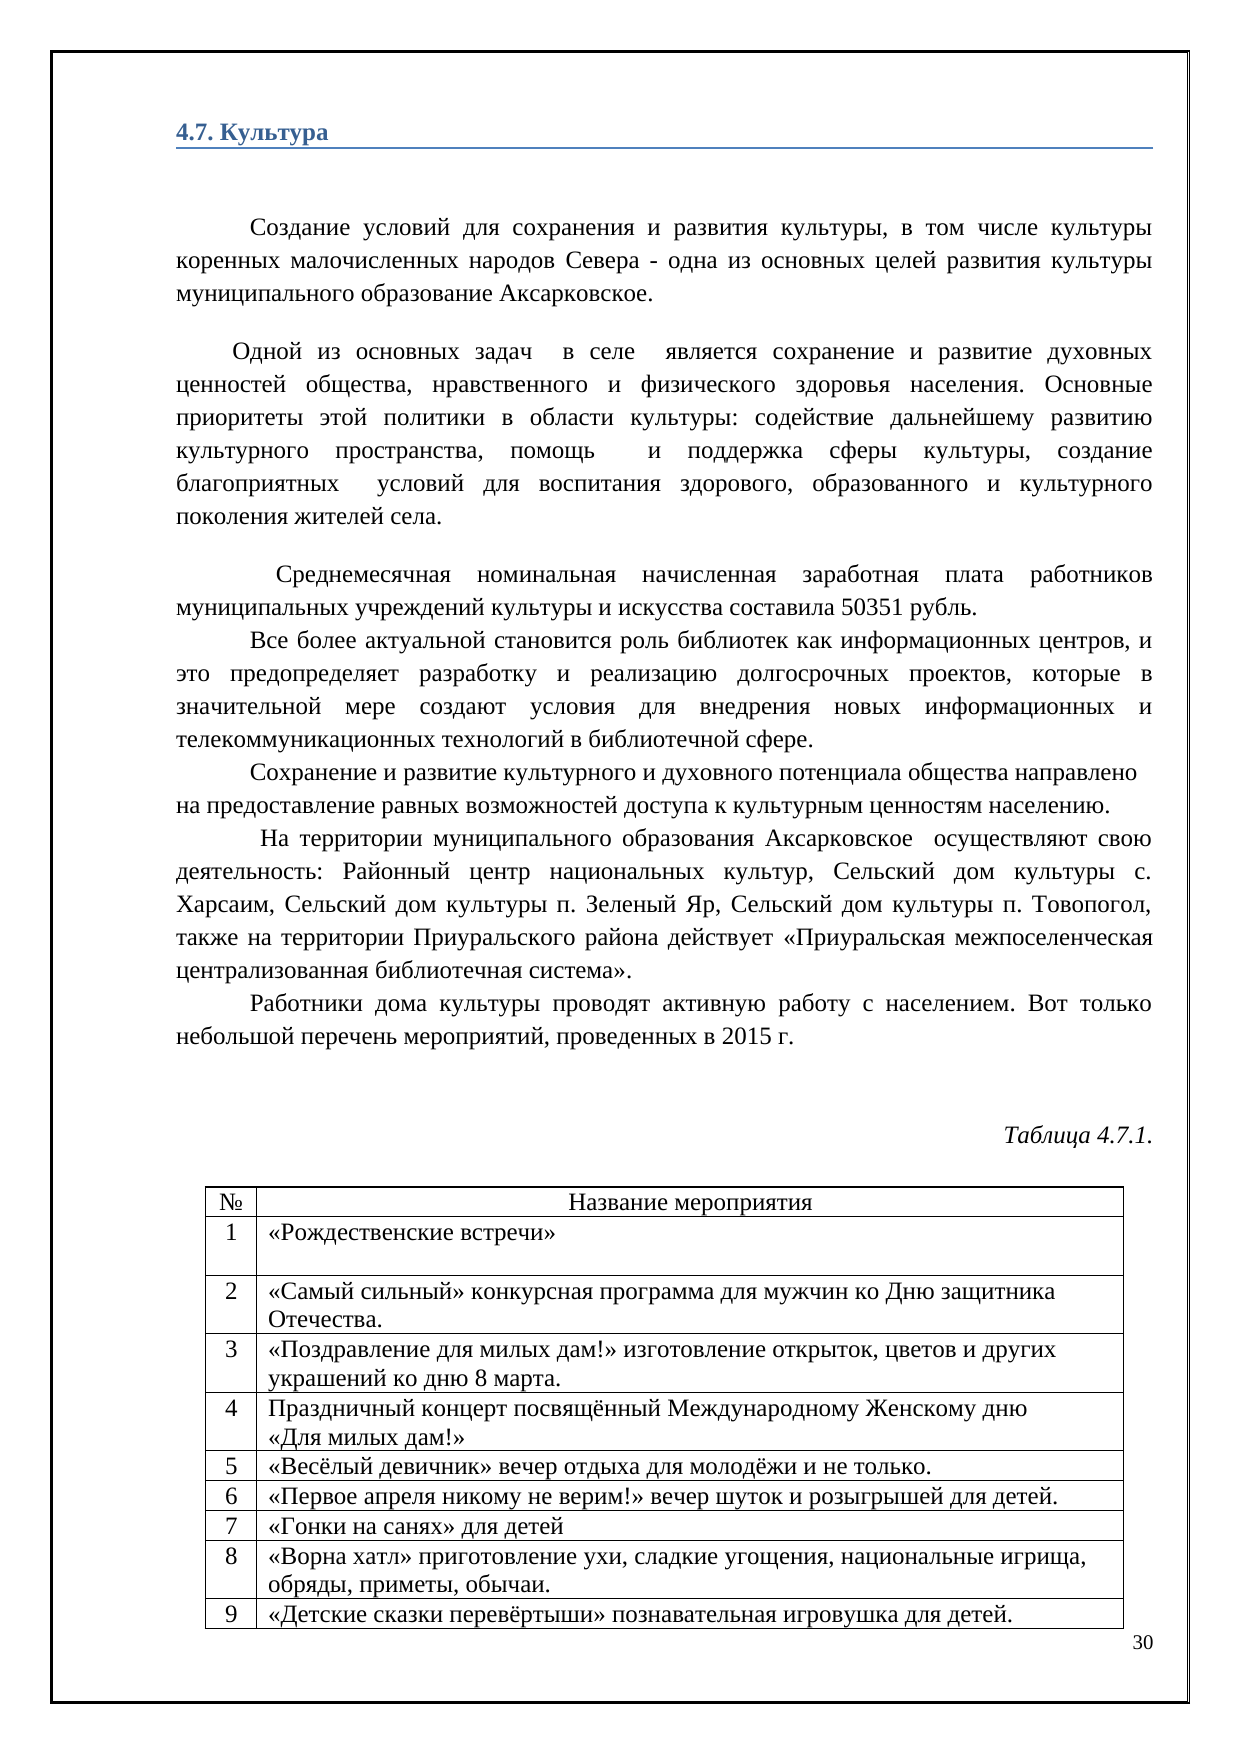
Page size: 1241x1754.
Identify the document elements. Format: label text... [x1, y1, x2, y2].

text Все более актуальной становится роль библиотек как информационных центров, и это предопределяет разработку и реализацию долгосрочных проектов, которые в значительной мере создают условия для внедрения новых информационных и телекоммуникационных технологий в библиотечной сфере. [176, 625, 1153, 753]
table_cell «Самый сильный» конкурсная программа для мужчин ко Дню защитника Отечества. [257, 1276, 1123, 1333]
subtitle 4.7. Культура [176, 117, 1153, 147]
text Сохранение и развитие культурного и духовного потенциала общества направлено на предоставление равных возможностей доступа к культурным ценностям населению. [176, 757, 1153, 819]
table_header Название мероприятия [257, 1188, 1123, 1216]
table_cell 3 [206, 1334, 256, 1392]
table_cell 4 [206, 1393, 256, 1450]
table_cell «Детские сказки перевёртыши» познавательная игровушка для детей. [257, 1599, 1123, 1628]
text Таблица 4.7.1. [176, 1120, 1153, 1149]
text Создание условий для сохранения и развития культуры, в том числе культуры коренных малочисленных народов Севера - одна из основных целей развития культуры муниципального образование Аксарковское. [176, 212, 1153, 307]
table_cell 9 [206, 1599, 256, 1628]
table_cell «Весёлый девичник» вечер отдыха для молодёжи и не только. [257, 1451, 1123, 1480]
table_cell «Поздравление для милых дам!» изготовление открыток, цветов и других украшений ко дню 8 марта. [257, 1334, 1123, 1392]
table_cell 5 [206, 1451, 256, 1480]
text Среднемесячная номинальная начисленная заработная плата работников муниципальных учреждений культуры и искусства составила 50351 рубль. [176, 559, 1153, 621]
text На территории муниципального образования Аксарковское осуществляют свою деятельность: Районный центр национальных культур, Сельский дом культуры с. Харсаим, Сельский дом культуры п. Зеленый Яр, Сельский дом культуры п. Товопогол, также на территории Приуральского района действует «Приуральская межпоселенческая централизованная библиотечная система». [176, 823, 1153, 984]
text Одной из основных задач в селе является сохранение и развитие духовных ценностей общества, нравственного и физического здоровья населения. Основные приоритеты этой политики в области культуры: содействие дальнейшему развитию культурного пространства, помощь и поддержка сферы культуры, создание благоприятных условий для воспитания здорового, образованного и культурного поколения жителей села. [176, 336, 1153, 530]
table_cell 2 [206, 1276, 256, 1333]
table_cell 7 [206, 1511, 256, 1540]
table_header № [206, 1188, 256, 1216]
table_cell «Первое апреля никому не верим!» вечер шуток и розыгрышей для детей. [257, 1481, 1123, 1510]
table_cell «Ворна хатл» приготовление ухи, сладкие угощения, национальные игрища, обряды, приметы, обычаи. [257, 1541, 1123, 1598]
table_cell «Рождественские встречи» [257, 1217, 1123, 1275]
table_cell 8 [206, 1541, 256, 1598]
table_cell Праздничный концерт посвящённый Международному Женскому дню «Для милых дам!» [257, 1393, 1123, 1450]
table_cell 6 [206, 1481, 256, 1510]
text Работники дома культуры проводят активную работу с населением. Вот только небольшой перечень мероприятий, проведенных в 2015 г. [176, 988, 1153, 1050]
table_cell 1 [206, 1217, 256, 1275]
table_cell «Гонки на санях» для детей [257, 1511, 1123, 1540]
